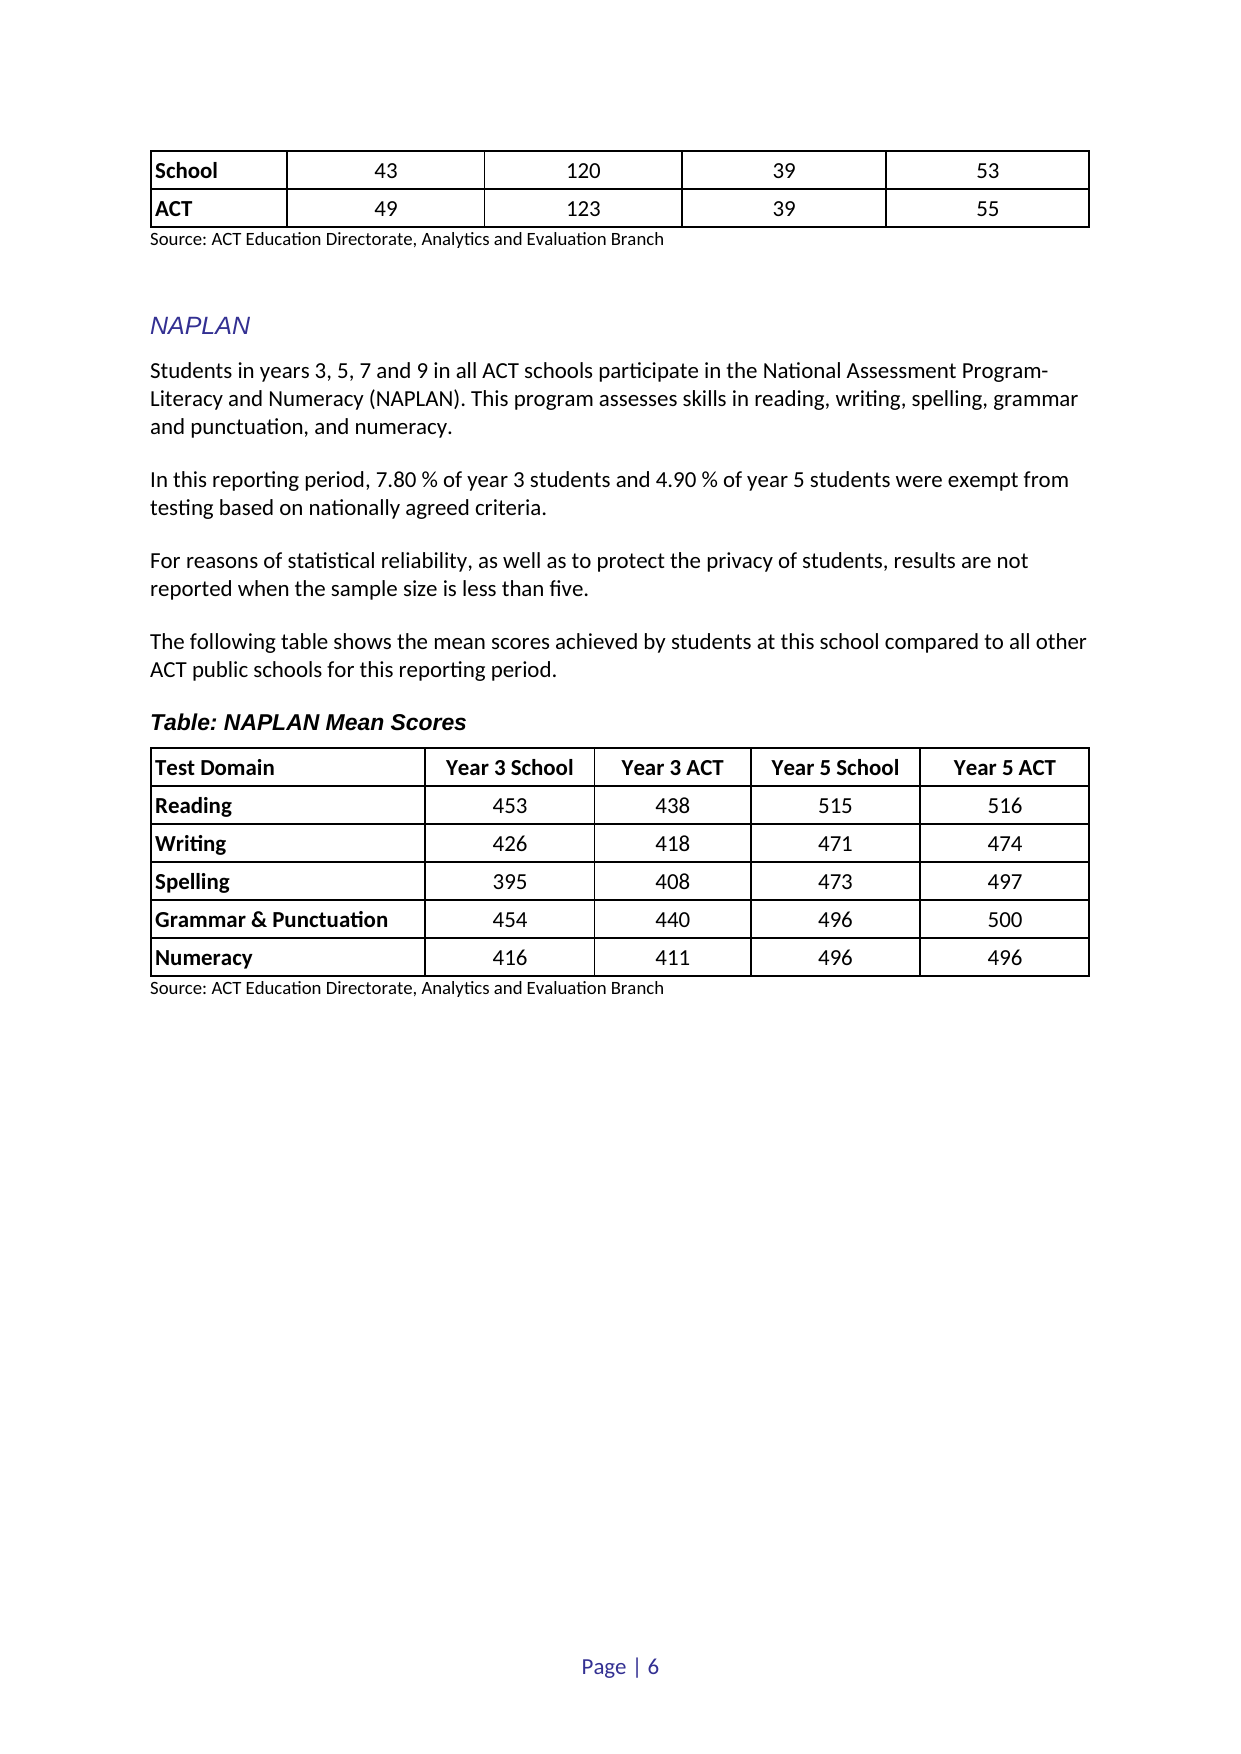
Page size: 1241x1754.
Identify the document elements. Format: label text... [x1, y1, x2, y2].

table_cell 408 [595, 863, 750, 899]
table_header Test Domain [152, 749, 424, 785]
table_cell Reading [152, 787, 424, 823]
table_cell 473 [752, 863, 919, 899]
table_cell Spelling [152, 863, 424, 899]
table_cell 53 [887, 152, 1088, 188]
table_cell 515 [752, 787, 919, 823]
table_cell 496 [752, 901, 919, 937]
table_cell 426 [426, 825, 594, 861]
text Table: NAPLAN Mean Scores [150, 708, 1090, 735]
text In this reporting period, 7.80 % of year 3 students and 4.90 % of year 5 students were exempt from testing based on nationally agreed criteria. [150, 466, 1090, 522]
table_header Year 5 School [752, 749, 919, 785]
table_cell 496 [752, 939, 919, 975]
table_cell 120 [485, 152, 681, 188]
table_cell 411 [595, 939, 750, 975]
table_cell 496 [921, 939, 1088, 975]
table_cell 440 [595, 901, 750, 937]
table_header Year 3 ACT [595, 749, 750, 785]
table_cell 453 [426, 787, 594, 823]
table_header Year 3 School [426, 749, 594, 785]
table_cell ACT [152, 190, 286, 226]
table_cell 418 [595, 825, 750, 861]
table_cell 497 [921, 863, 1088, 899]
table_cell School [152, 152, 286, 188]
table_cell 55 [887, 190, 1088, 226]
table_cell 43 [288, 152, 484, 188]
table_header Year 5 ACT [921, 749, 1088, 785]
table_cell 516 [921, 787, 1088, 823]
table_cell 416 [426, 939, 594, 975]
table_cell 39 [683, 190, 885, 226]
table_cell 49 [288, 190, 484, 226]
table_cell 39 [683, 152, 885, 188]
table_cell 123 [485, 190, 681, 226]
table_cell 395 [426, 863, 594, 899]
table_cell 471 [752, 825, 919, 861]
table_cell 438 [595, 787, 750, 823]
table_cell Writing [152, 825, 424, 861]
table_cell Grammar & Punctuation [152, 901, 424, 937]
table_cell Numeracy [152, 939, 424, 975]
table_cell 454 [426, 901, 594, 937]
table_cell 474 [921, 825, 1088, 861]
table_cell 500 [921, 901, 1088, 937]
